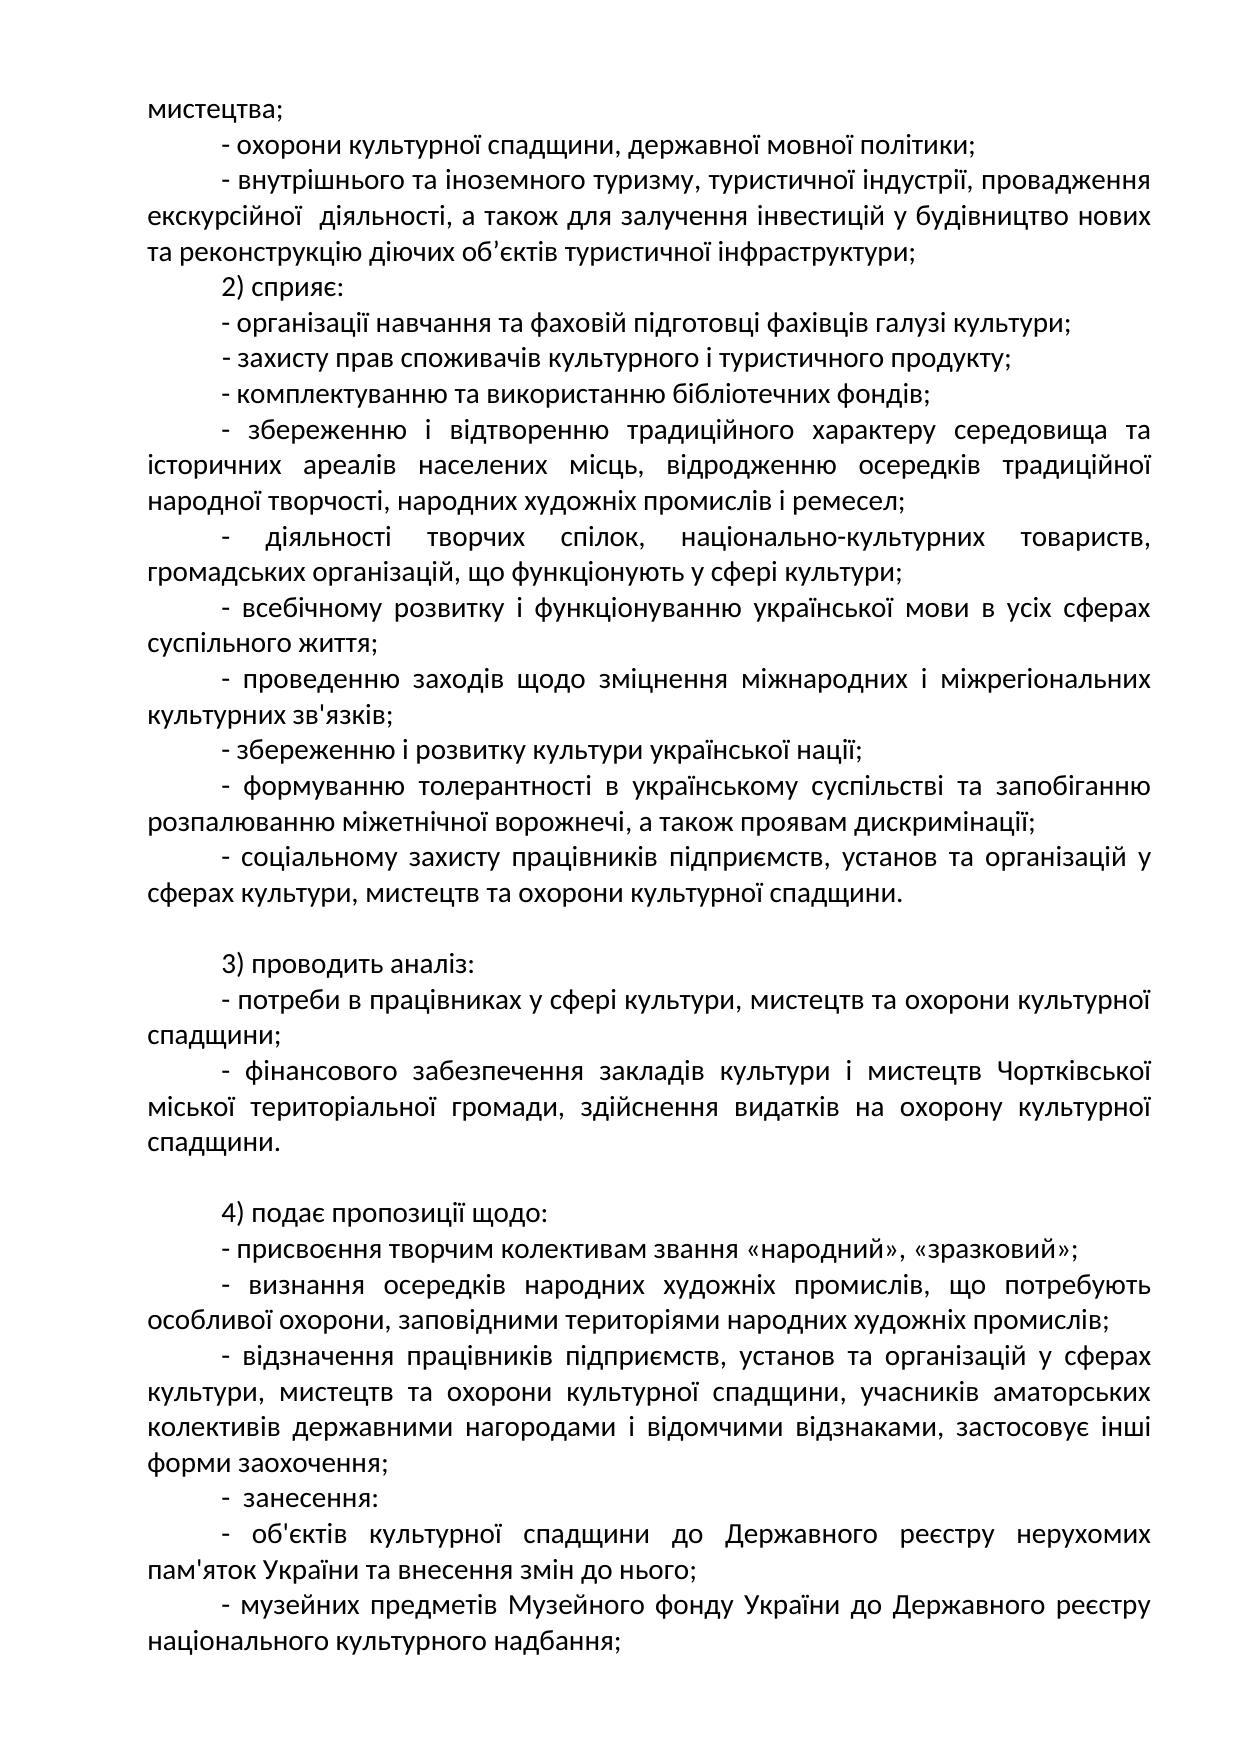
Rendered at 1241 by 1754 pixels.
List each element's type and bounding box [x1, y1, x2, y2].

table_header [148, 90, 1161, 1658]
